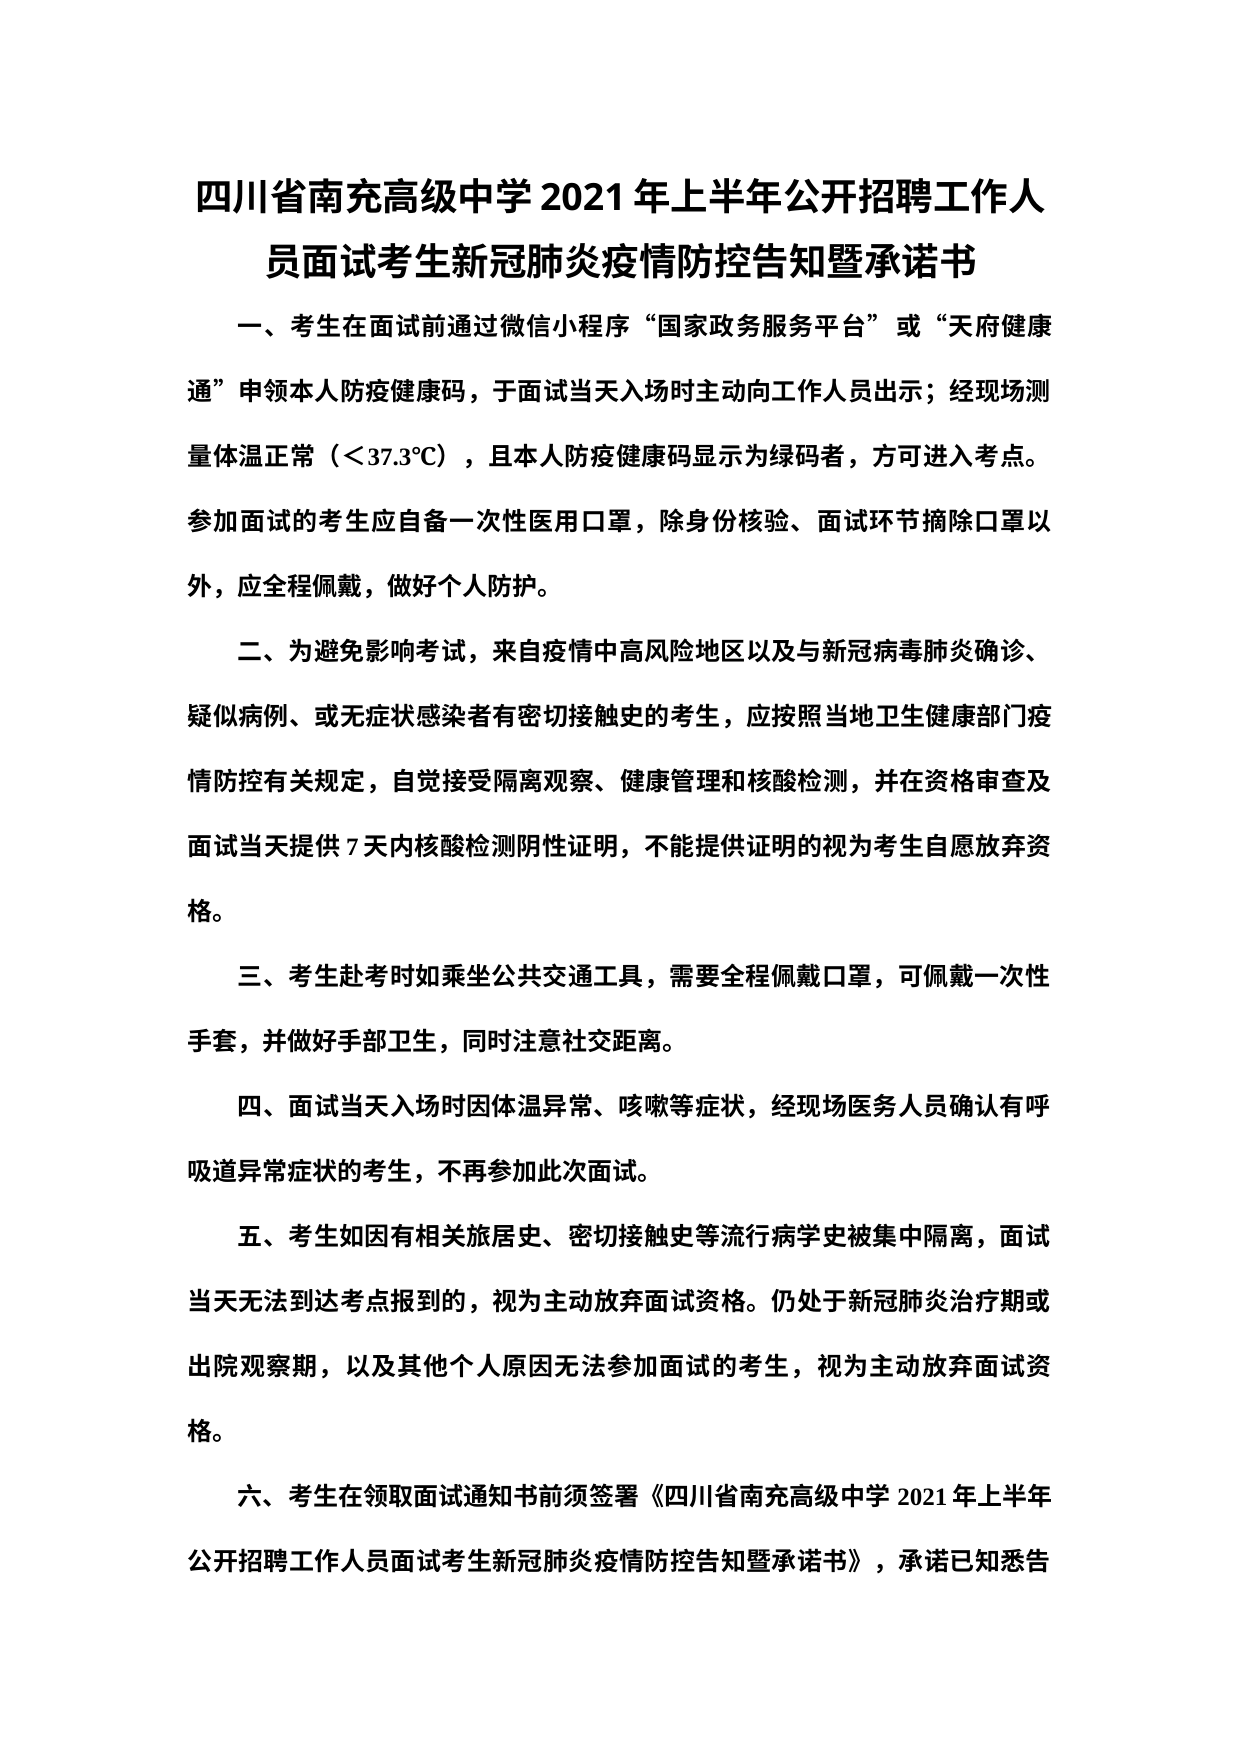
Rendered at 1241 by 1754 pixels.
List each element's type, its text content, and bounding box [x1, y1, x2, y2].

text 四、面试当天入场时因体温异常、咳嗽等症状，经现场医务人员确认有呼吸道异常症状的考生，不再参加此次面试。 [187, 1072, 1053, 1202]
text 一、考生在面试前通过微信小程序“国家政务服务平台”或“天府健康通”申领本人防疫健康码，于面试当天入场时主动向工作人员出示；经现场测量体温正常（＜37.3℃），且本人防疫健康码显示为绿码者，方可进入考点。参加面试的考生应自备一次性医用口罩，除身份核验、面试环节摘除口罩以外，应全程佩戴，做好个人防护。 [187, 292, 1053, 617]
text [187, 1462, 1053, 1592]
text 五、考生如因有相关旅居史、密切接触史等流行病学史被集中隔离，面试当天无法到达考点报到的，视为主动放弃面试资格。仍处于新冠肺炎治疗期或出院观察期，以及其他个人原因无法参加面试的考生，视为主动放弃面试资格。 [187, 1202, 1053, 1462]
text 三、考生赴考时如乘坐公共交通工具，需要全程佩戴口罩，可佩戴一次性手套，并做好手部卫生，同时注意社交距离。 [187, 942, 1053, 1072]
text 二、为避免影响考试，来自疫情中高风险地区以及与新冠病毒肺炎确诊、疑似病例、或无症状感染者有密切接触史的考生，应按照当地卫生健康部门疫情防控有关规定，自觉接受隔离观察、健康管理和核酸检测，并在资格审查及面试当天提供7天内核酸检测阴性证明，不能提供证明的视为考生自愿放弃资格。 [187, 617, 1053, 942]
text 四川省南充高级中学2021年上半年公开招聘工作人员面试考生新冠肺炎疫情防控告知暨承诺书 [187, 162, 1053, 292]
